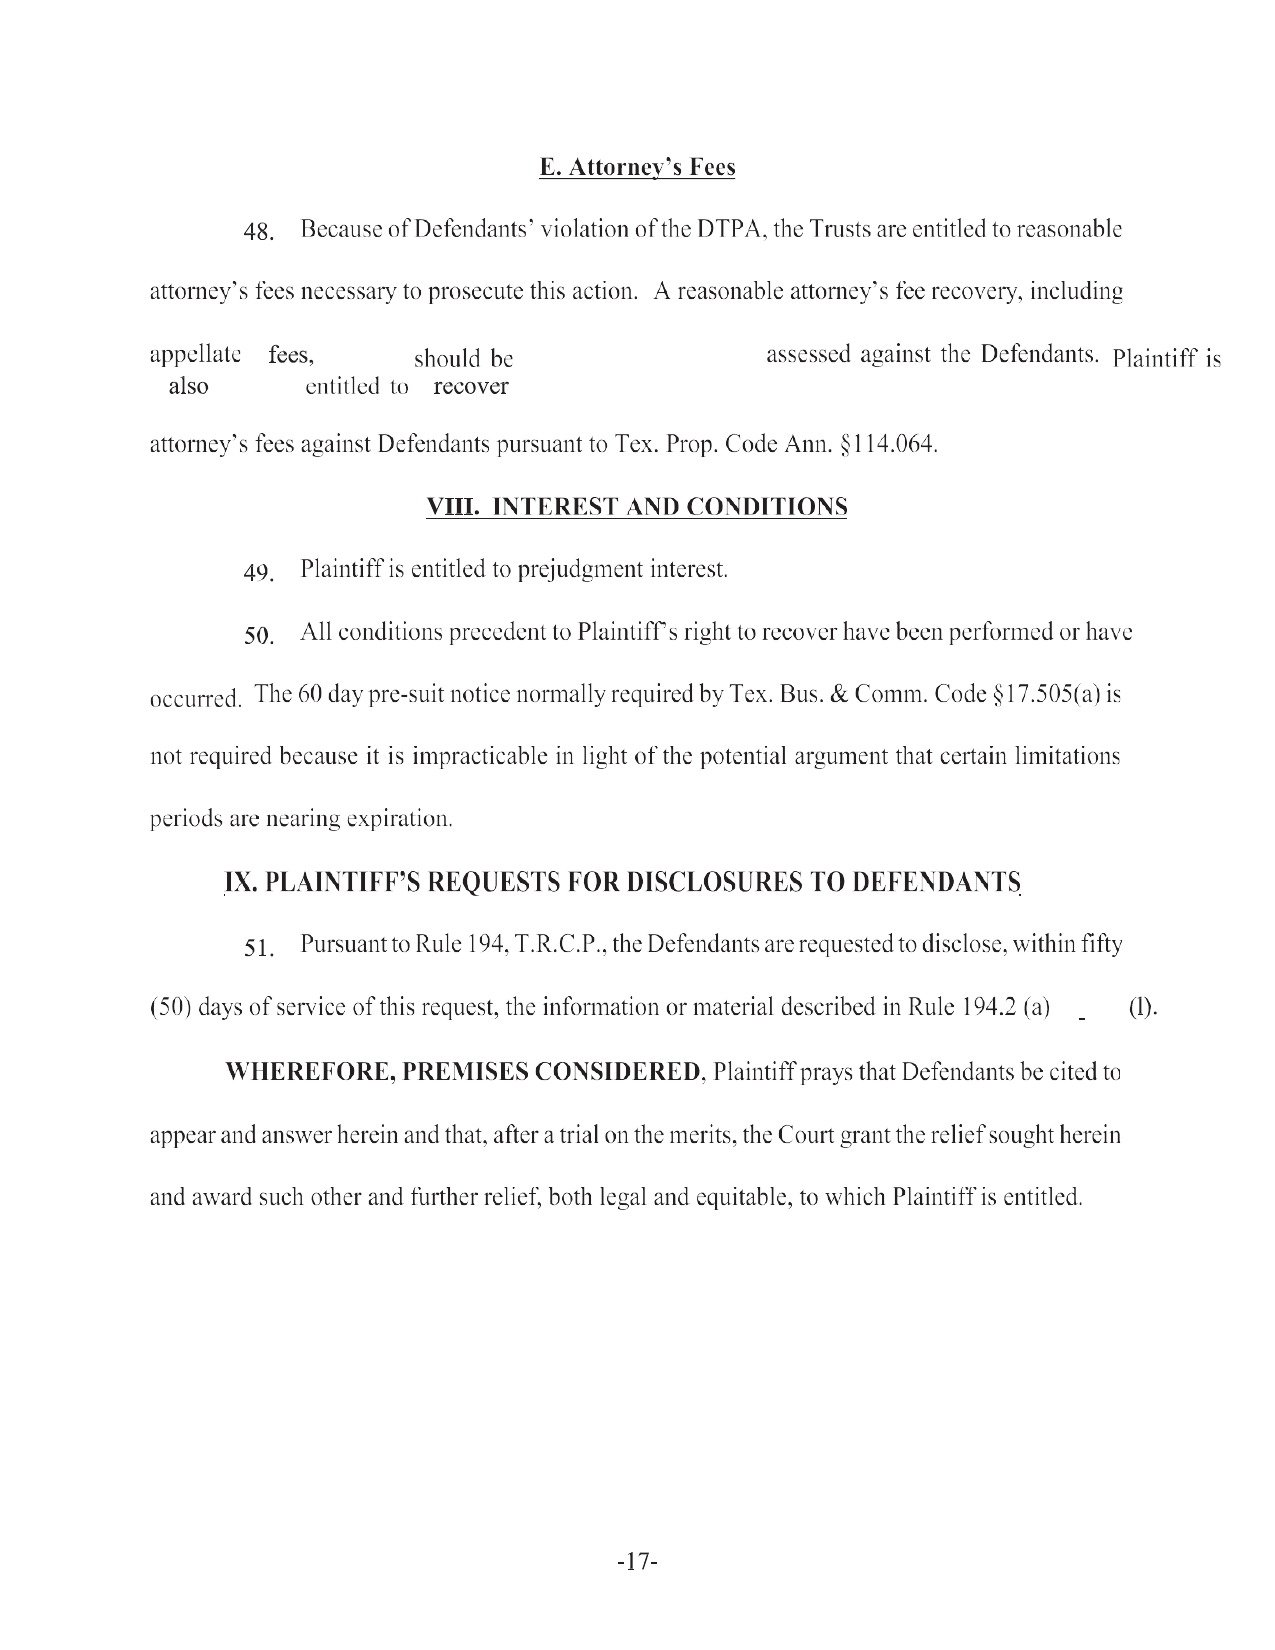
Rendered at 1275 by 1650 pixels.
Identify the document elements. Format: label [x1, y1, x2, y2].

picture [653, 281, 1123, 304]
picture [1112, 348, 1221, 367]
picture [150, 343, 241, 367]
picture [415, 348, 513, 367]
picture [151, 996, 1049, 1020]
picture [300, 218, 1122, 241]
picture [225, 1061, 1120, 1085]
picture [300, 933, 1123, 957]
picture [306, 376, 408, 394]
picture [150, 1124, 1121, 1148]
picture [150, 433, 937, 457]
picture [224, 871, 1020, 896]
picture [150, 688, 241, 707]
picture [300, 558, 727, 582]
picture [150, 1187, 1082, 1210]
picture [149, 808, 452, 831]
picture [150, 746, 1120, 769]
picture [254, 683, 1121, 707]
picture [492, 497, 847, 515]
picture [300, 621, 1132, 645]
picture [767, 343, 1098, 367]
picture [538, 157, 736, 180]
picture [150, 281, 637, 304]
